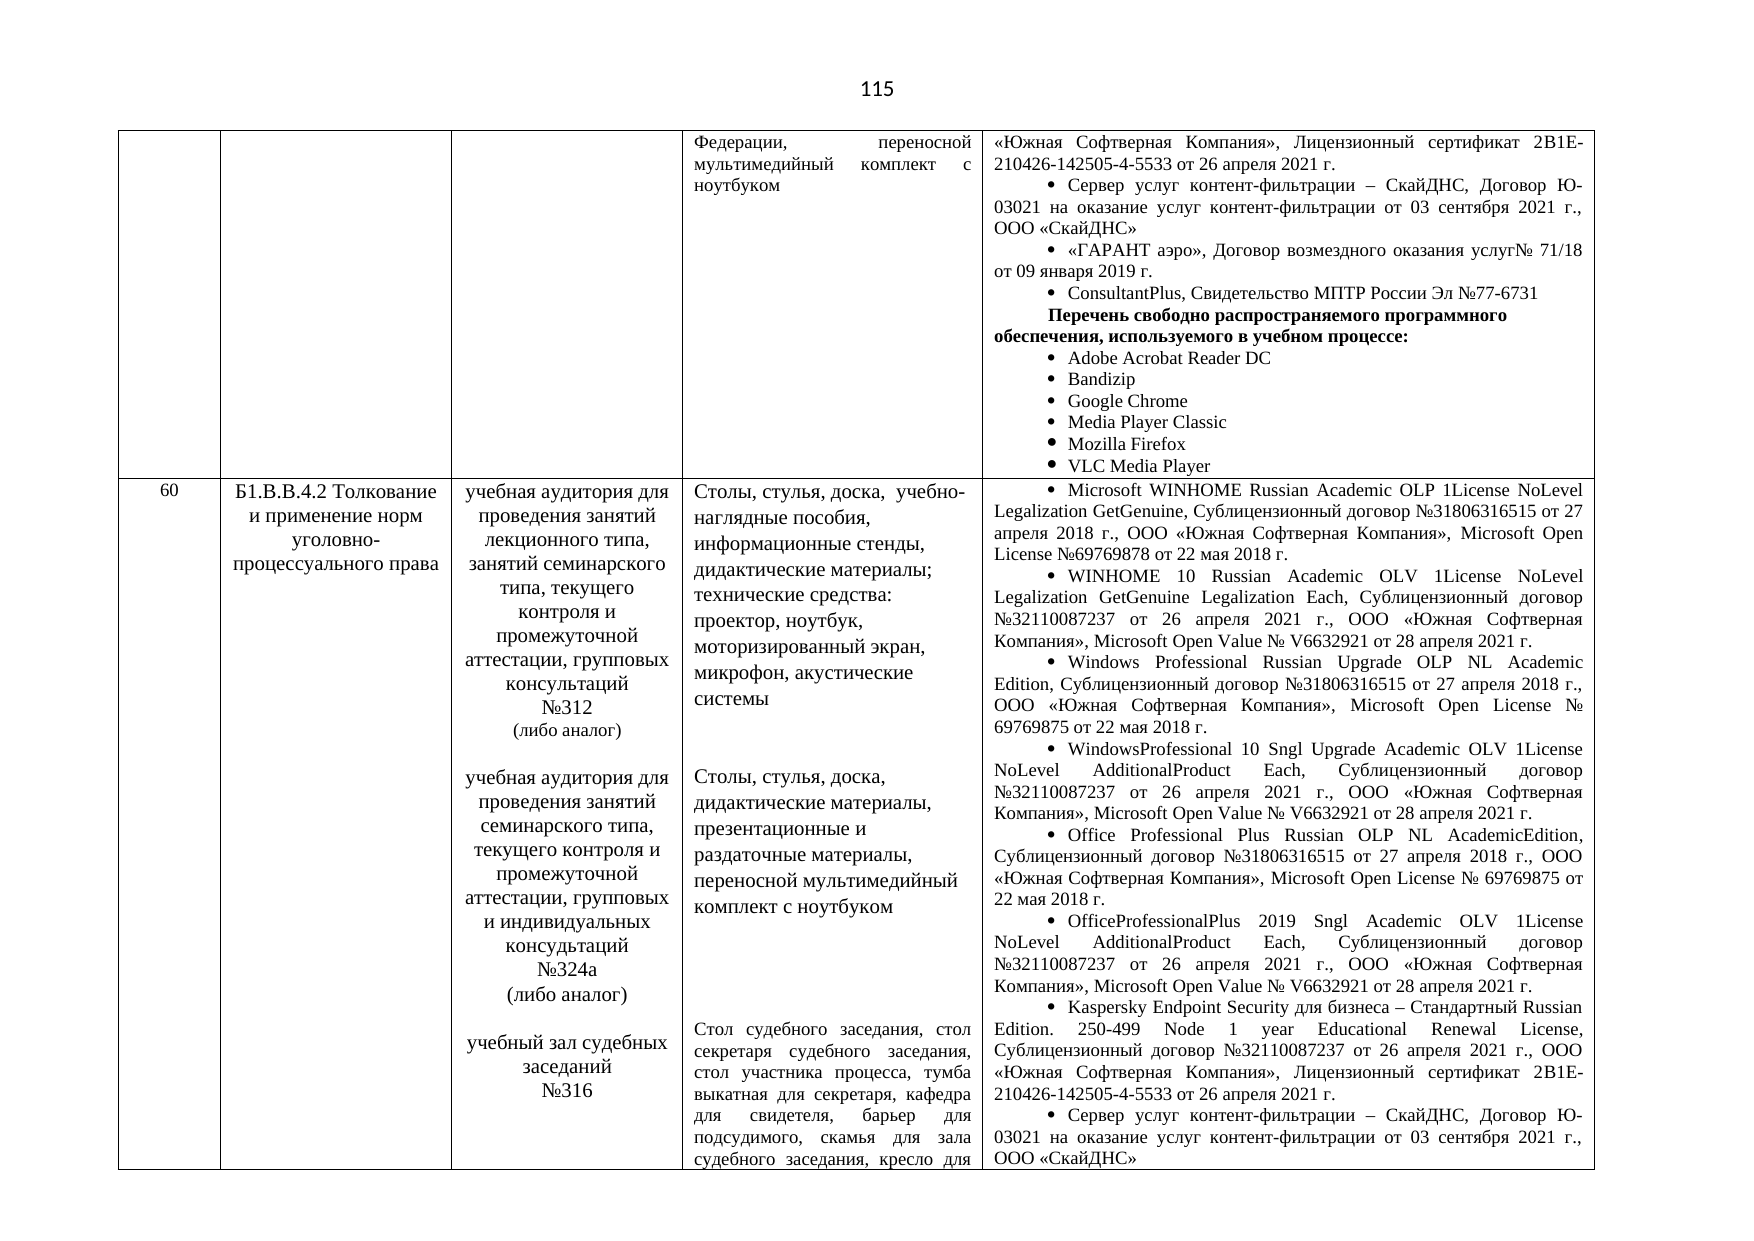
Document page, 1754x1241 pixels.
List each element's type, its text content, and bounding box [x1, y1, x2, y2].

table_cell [452, 131, 682, 478]
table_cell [683, 479, 982, 1169]
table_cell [452, 479, 682, 1169]
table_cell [683, 131, 982, 478]
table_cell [983, 131, 1594, 478]
table_cell 60 [119, 479, 220, 1169]
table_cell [221, 479, 451, 1169]
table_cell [983, 479, 1594, 1169]
